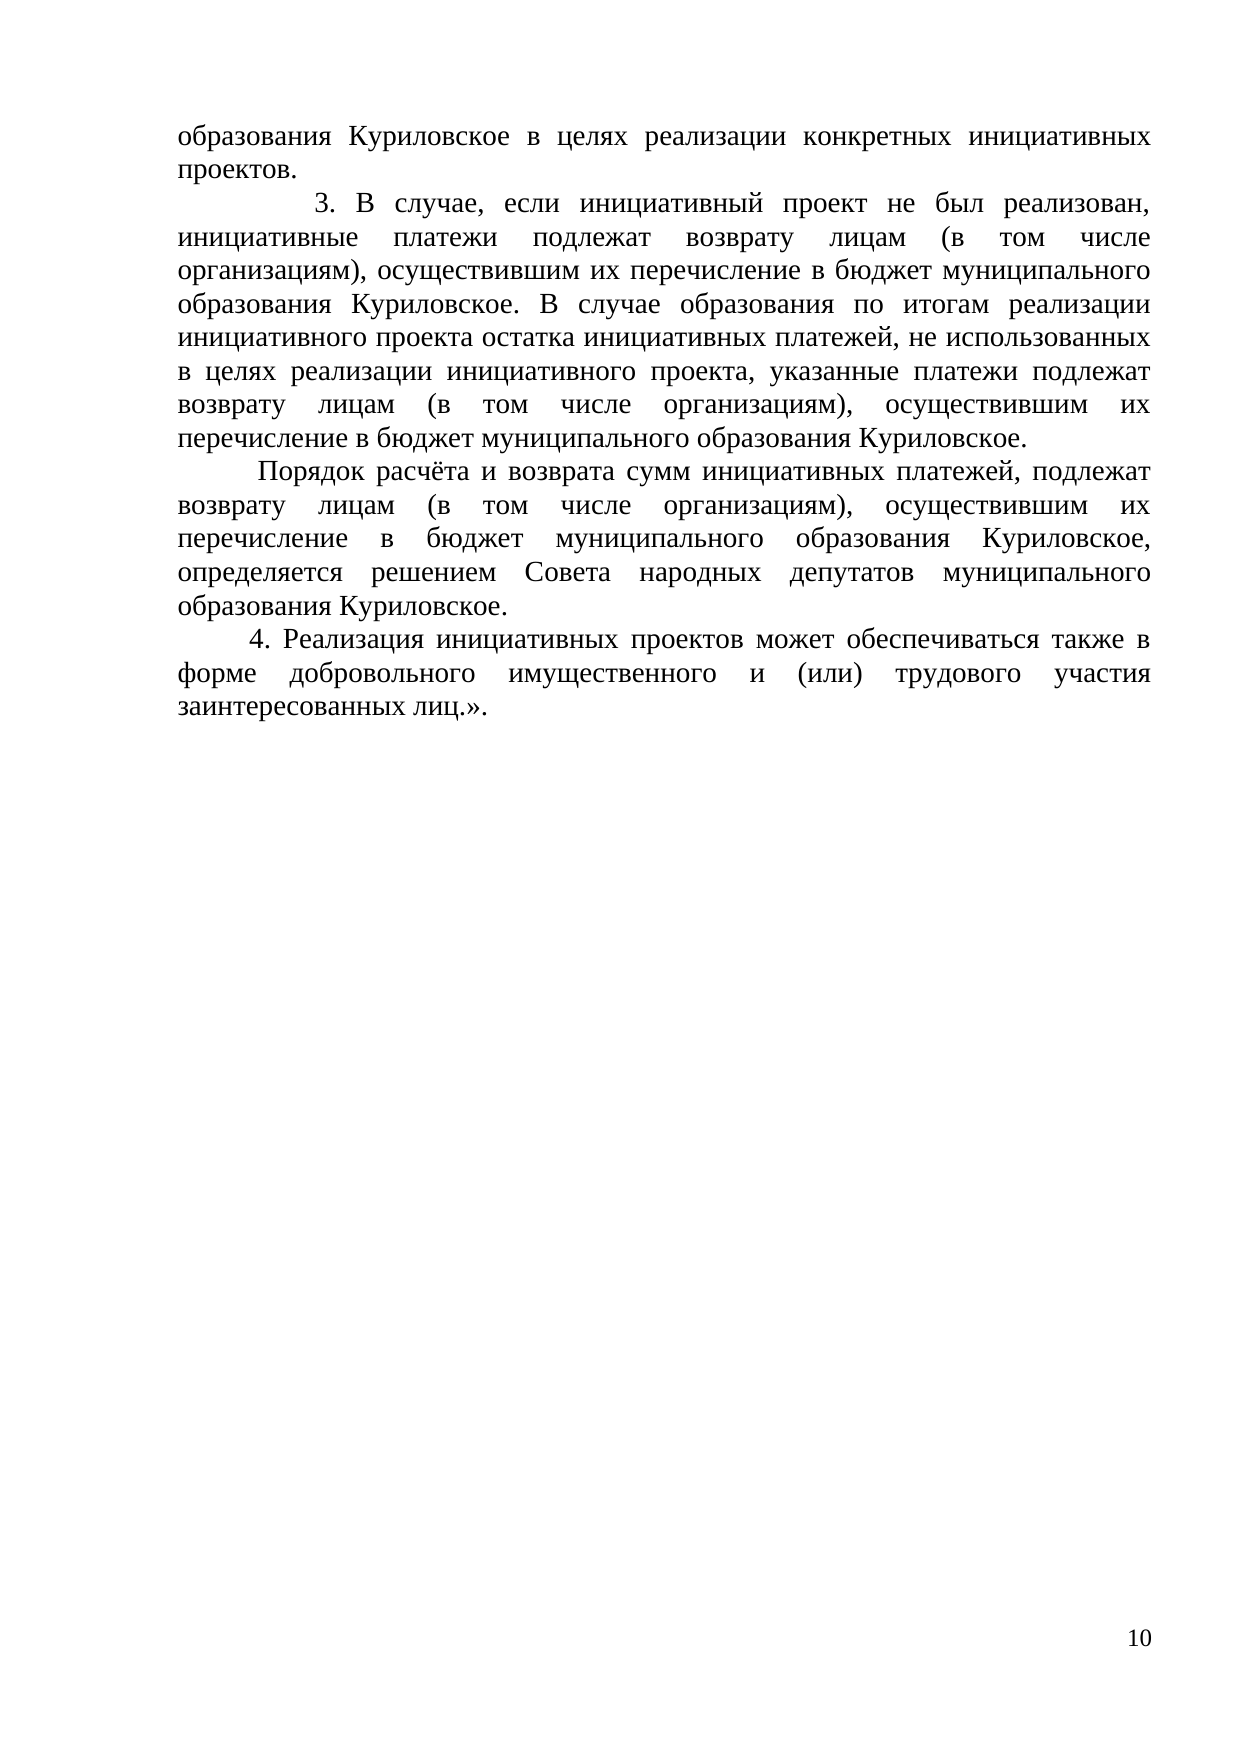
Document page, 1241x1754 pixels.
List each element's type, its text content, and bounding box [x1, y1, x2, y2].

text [177, 118, 1152, 185]
text 3. В случае, если инициативный проект не был реализован, инициативные платежи подлежат возврату лицам (в том числе организациям), осуществившим их перечисление в бюджет муниципального образования Куриловское. В случае образования по итогам реализации инициативного проекта остатка инициативных платежей, не использованных в целях реализации инициативного проекта, указанные платежи подлежат возврату лицам (в том числе организациям), осуществившим их перечисление в бюджет муниципального образования Куриловское. [177, 185, 1152, 453]
text 4. Реализация инициативных проектов может обеспечиваться также в форме добровольного имущественного и (или) трудового участия заинтересованных лиц.». [177, 621, 1152, 722]
text Порядок расчёта и возврата сумм инициативных платежей, подлежат возврату лицам (в том числе организациям), осуществившим их перечисление в бюджет муниципального образования Куриловское, определяется решением Совета народных депутатов муниципального образования Куриловское. [177, 453, 1152, 621]
